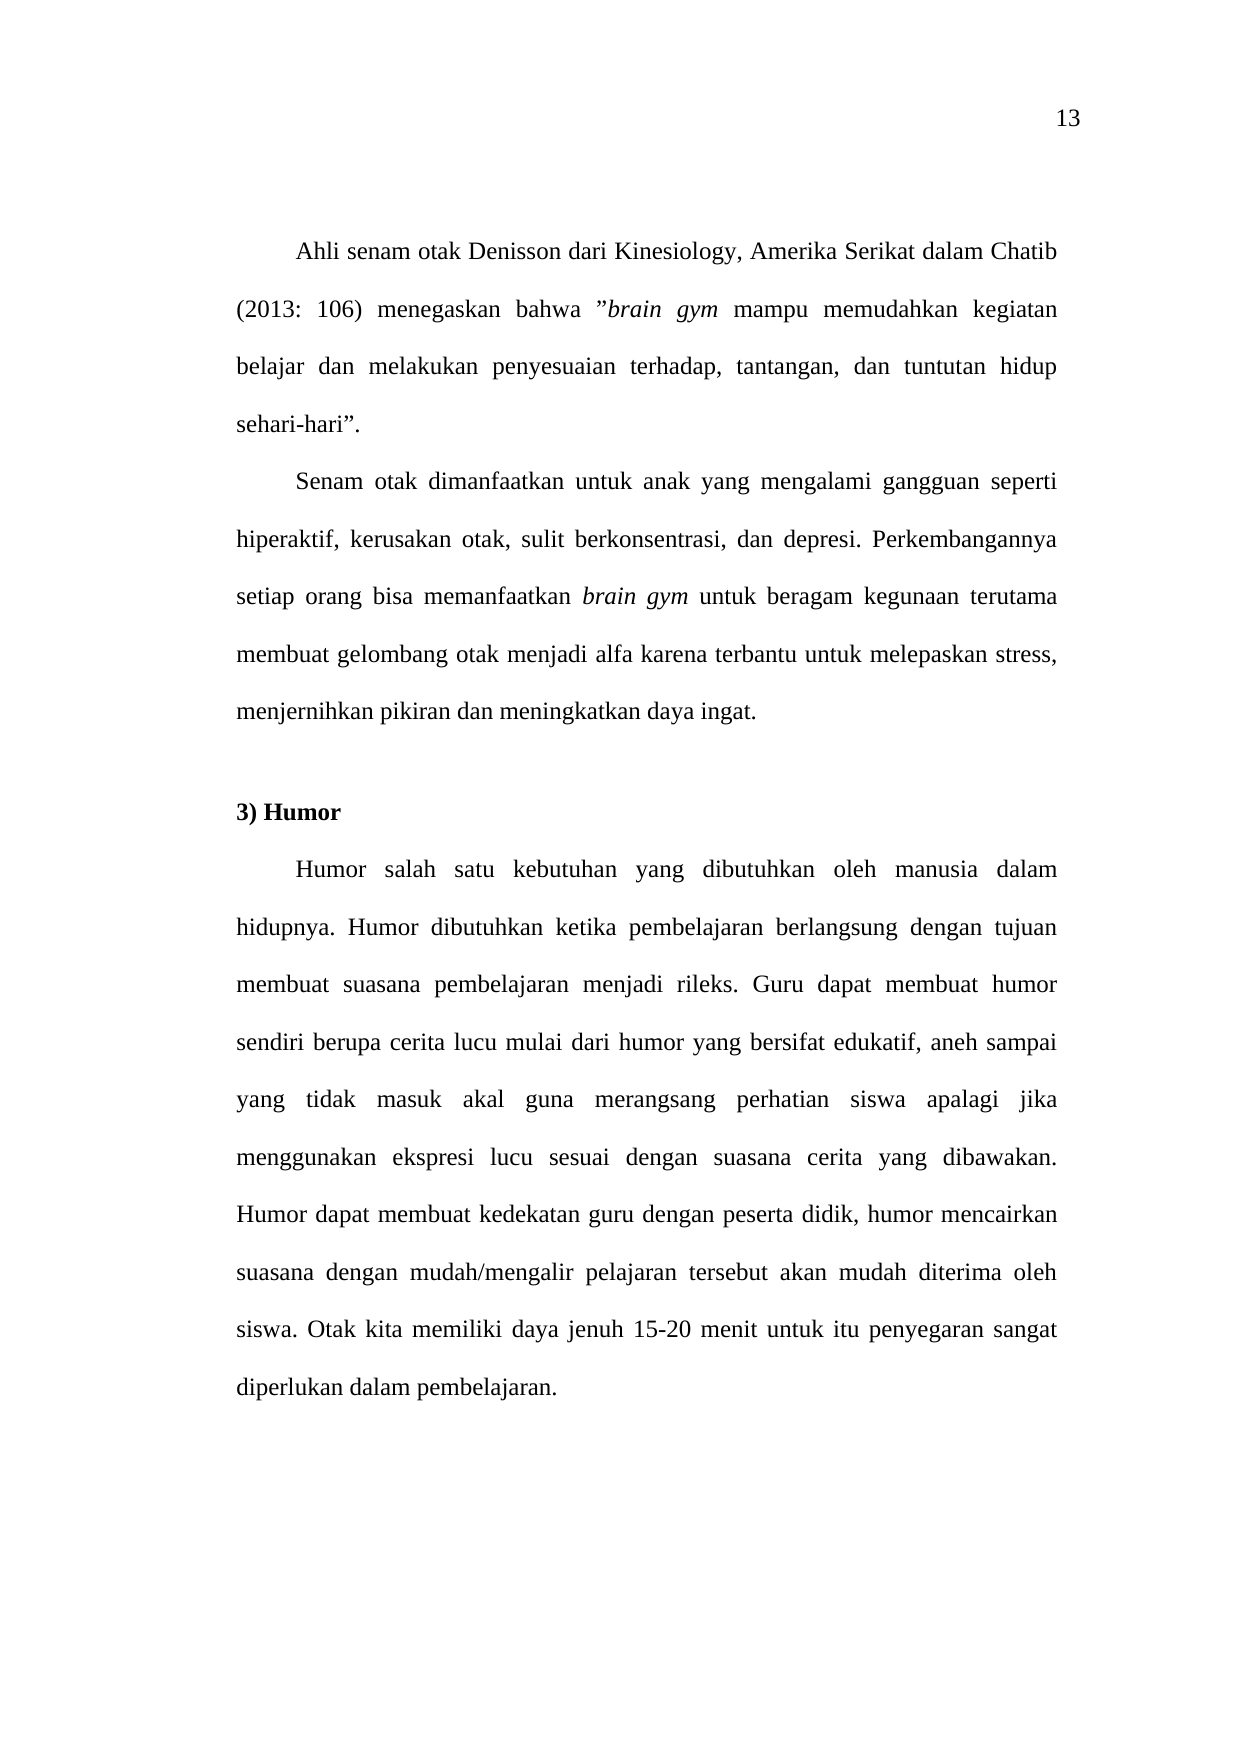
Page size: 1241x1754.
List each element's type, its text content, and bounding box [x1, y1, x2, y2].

text Senam otak dimanfaatkan untuk anak yang mengalami gangguan seperti hiperaktif, kerusakan otak, sulit berkonsentrasi, dan depresi. Perkembangannya setiap orang bisa memanfaatkan brain gym untuk beragam kegunaan terutama membuat gelombang otak menjadi alfa karena terbantu untuk melepaskan stress, menjernihkan pikiran dan meningkatkan daya ingat. [236, 466, 1058, 725]
text Humor salah satu kebutuhan yang dibutuhkan oleh manusia dalam hidupnya. Humor dibutuhkan ketika pembelajaran berlangsung dengan tujuan membuat suasana pembelajaran menjadi rileks. Guru dapat membuat humor sendiri berupa cerita lucu mulai dari humor yang bersifat edukatif, aneh sampai yang tidak masuk akal guna merangsang perhatian siswa apalagi jika menggunakan ekspresi lucu sesuai dengan suasana cerita yang dibawakan. Humor dapat membuat kedekatan guru dengan peserta didik, humor mencairkan suasana dengan mudah/mengalir pelajaran tersebut akan mudah diterima oleh siswa. Otak kita memiliki daya jenuh 15-20 menit untuk itu penyegaran sangat diperlukan dalam pembelajaran. [236, 854, 1058, 1401]
text Ahli senam otak Denisson dari Kinesiology, Amerika Serikat dalam Chatib (2013: 106) menegaskan bahwa ”brain gym mampu memudahkan kegiatan belajar dan melakukan penyesuaian terhadap, tantangan, dan tuntutan hidup sehari-hari”. [236, 236, 1058, 437]
list 3) Humor [236, 797, 1058, 826]
